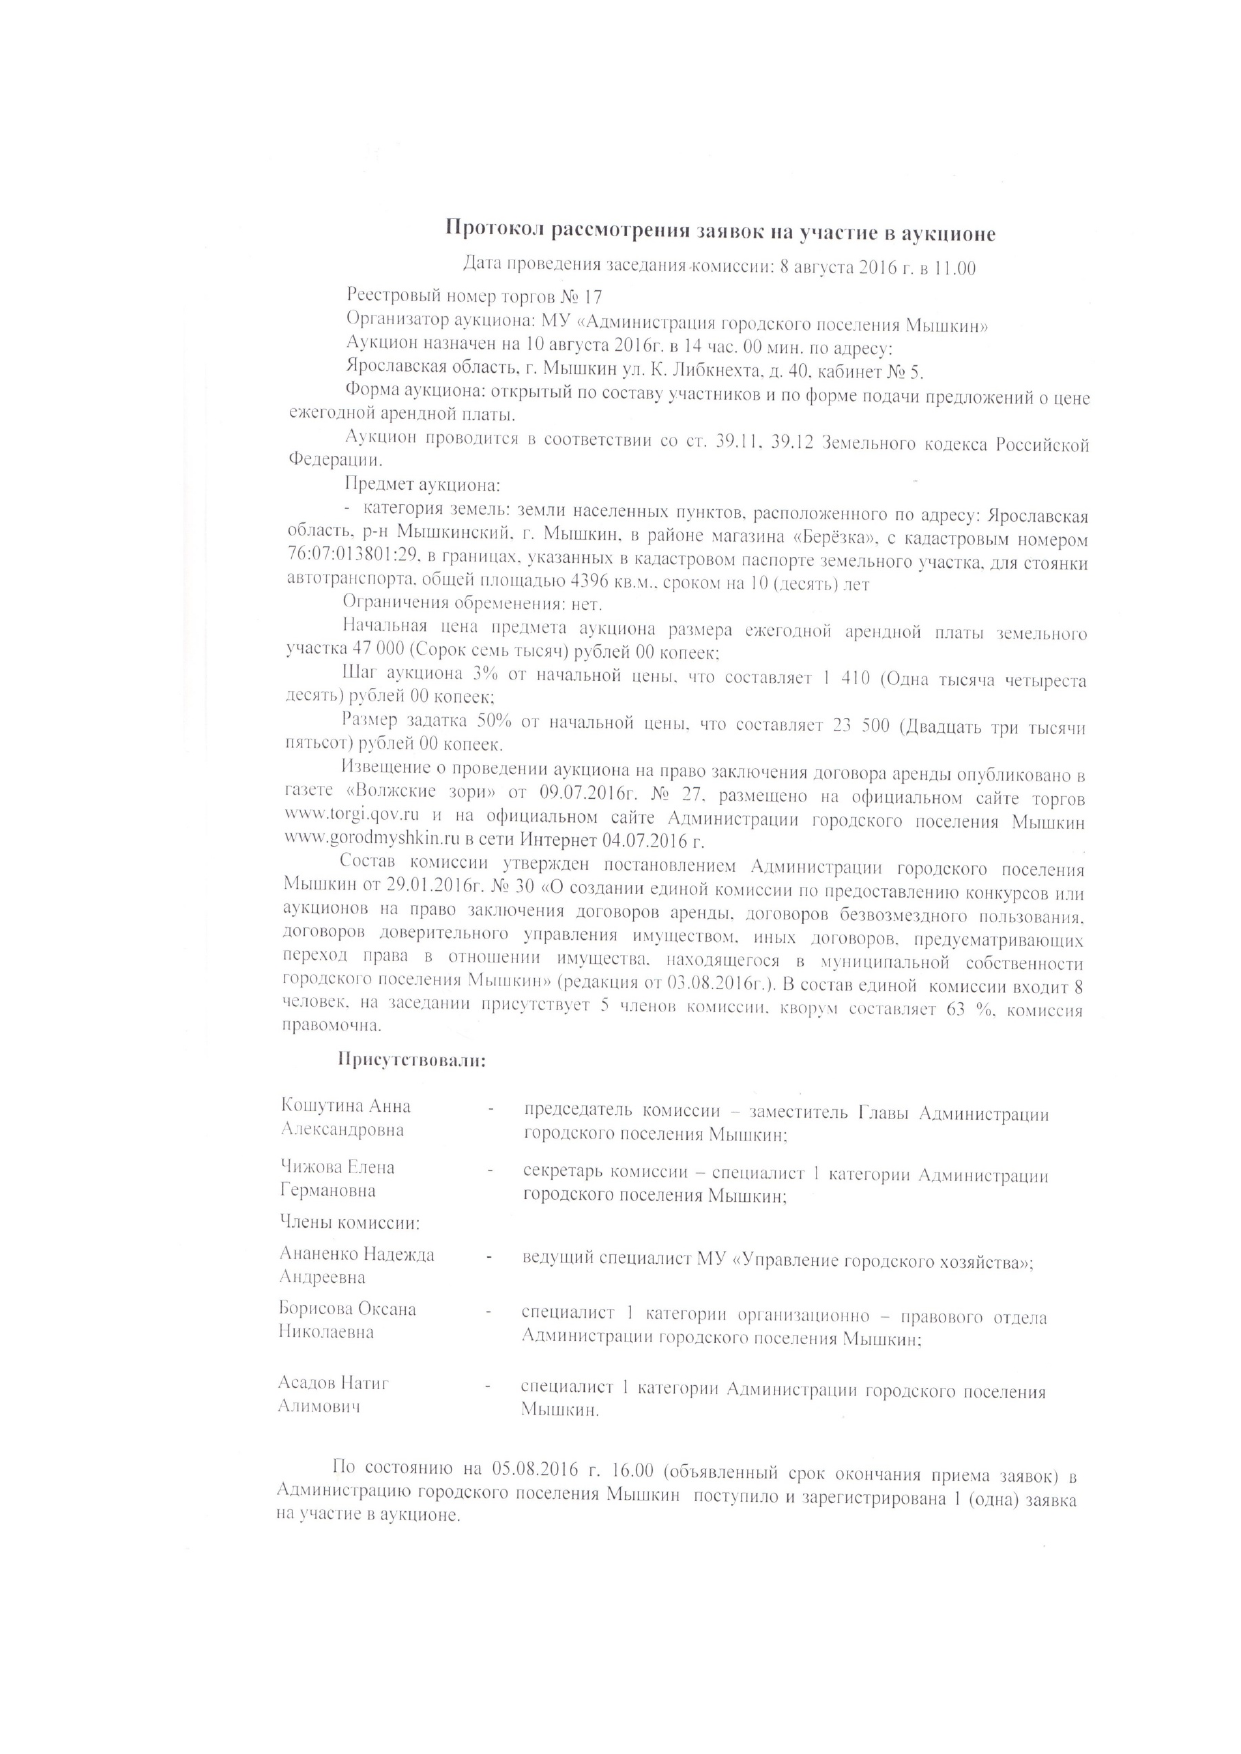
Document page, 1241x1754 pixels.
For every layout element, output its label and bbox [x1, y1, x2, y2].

picture [177, 118, 1152, 1556]
